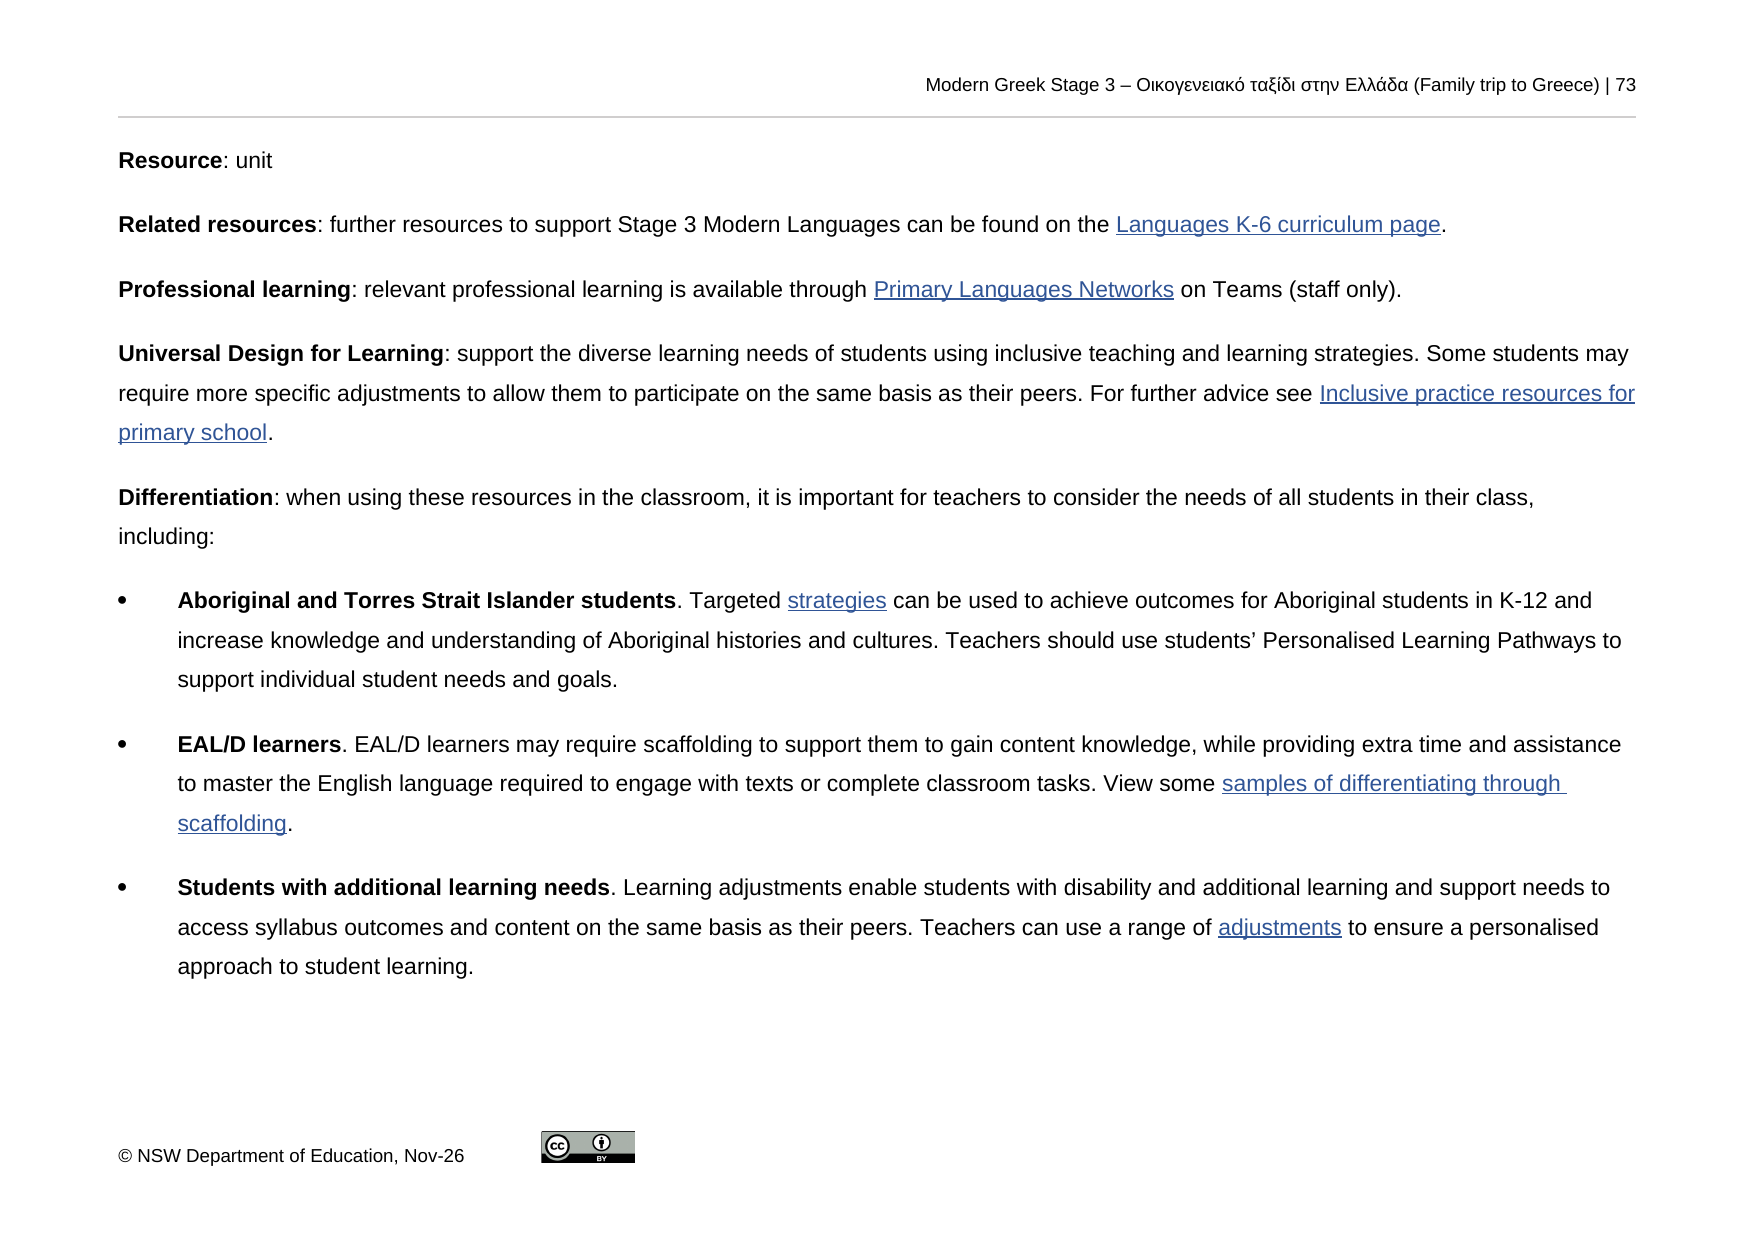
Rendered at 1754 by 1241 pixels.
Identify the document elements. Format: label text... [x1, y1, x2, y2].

list Aboriginal and Torres Strait Islander students. Targeted strategies can be used to achieve outcomes for Aboriginal students in K-12 and increase knowledge and understanding of Aboriginal histories and cultures. Teachers should use students’ Personalised Learning Pathways to support individual student needs and goals. [118, 587, 1636, 693]
text Resource: unit [118, 147, 1636, 173]
picture [541, 1131, 635, 1163]
text Professional learning: relevant professional learning is available through Primary Languages Networks on Teams (staff only). [118, 276, 1636, 302]
text Related resources: further resources to support Stage 3 Modern Languages can be found on the Languages K-6 curriculum page. [118, 211, 1636, 237]
list EAL/D learners. EAL/D learners may require scaffolding to support them to gain content knowledge, while providing extra time and assistance to master the English language required to engage with texts or complete classroom tasks. View some samples of differentiating through scaffolding. [118, 731, 1636, 836]
text Universal Design for Learning: support the diverse learning needs of students using inclusive teaching and learning strategies. Some students may require more specific adjustments to allow them to participate on the same basis as their peers. For further advice see Inclusive practice resources for primary school. [118, 340, 1636, 445]
list Students with additional learning needs. Learning adjustments enable students with disability and additional learning and support needs to access syllabus outcomes and content on the same basis as their peers. Teachers can use a range of adjustments to ensure a personalised approach to student learning. [118, 874, 1636, 979]
text Differentiation: when using these resources in the classroom, it is important for teachers to consider the needs of all students in their class, including: [118, 483, 1636, 549]
